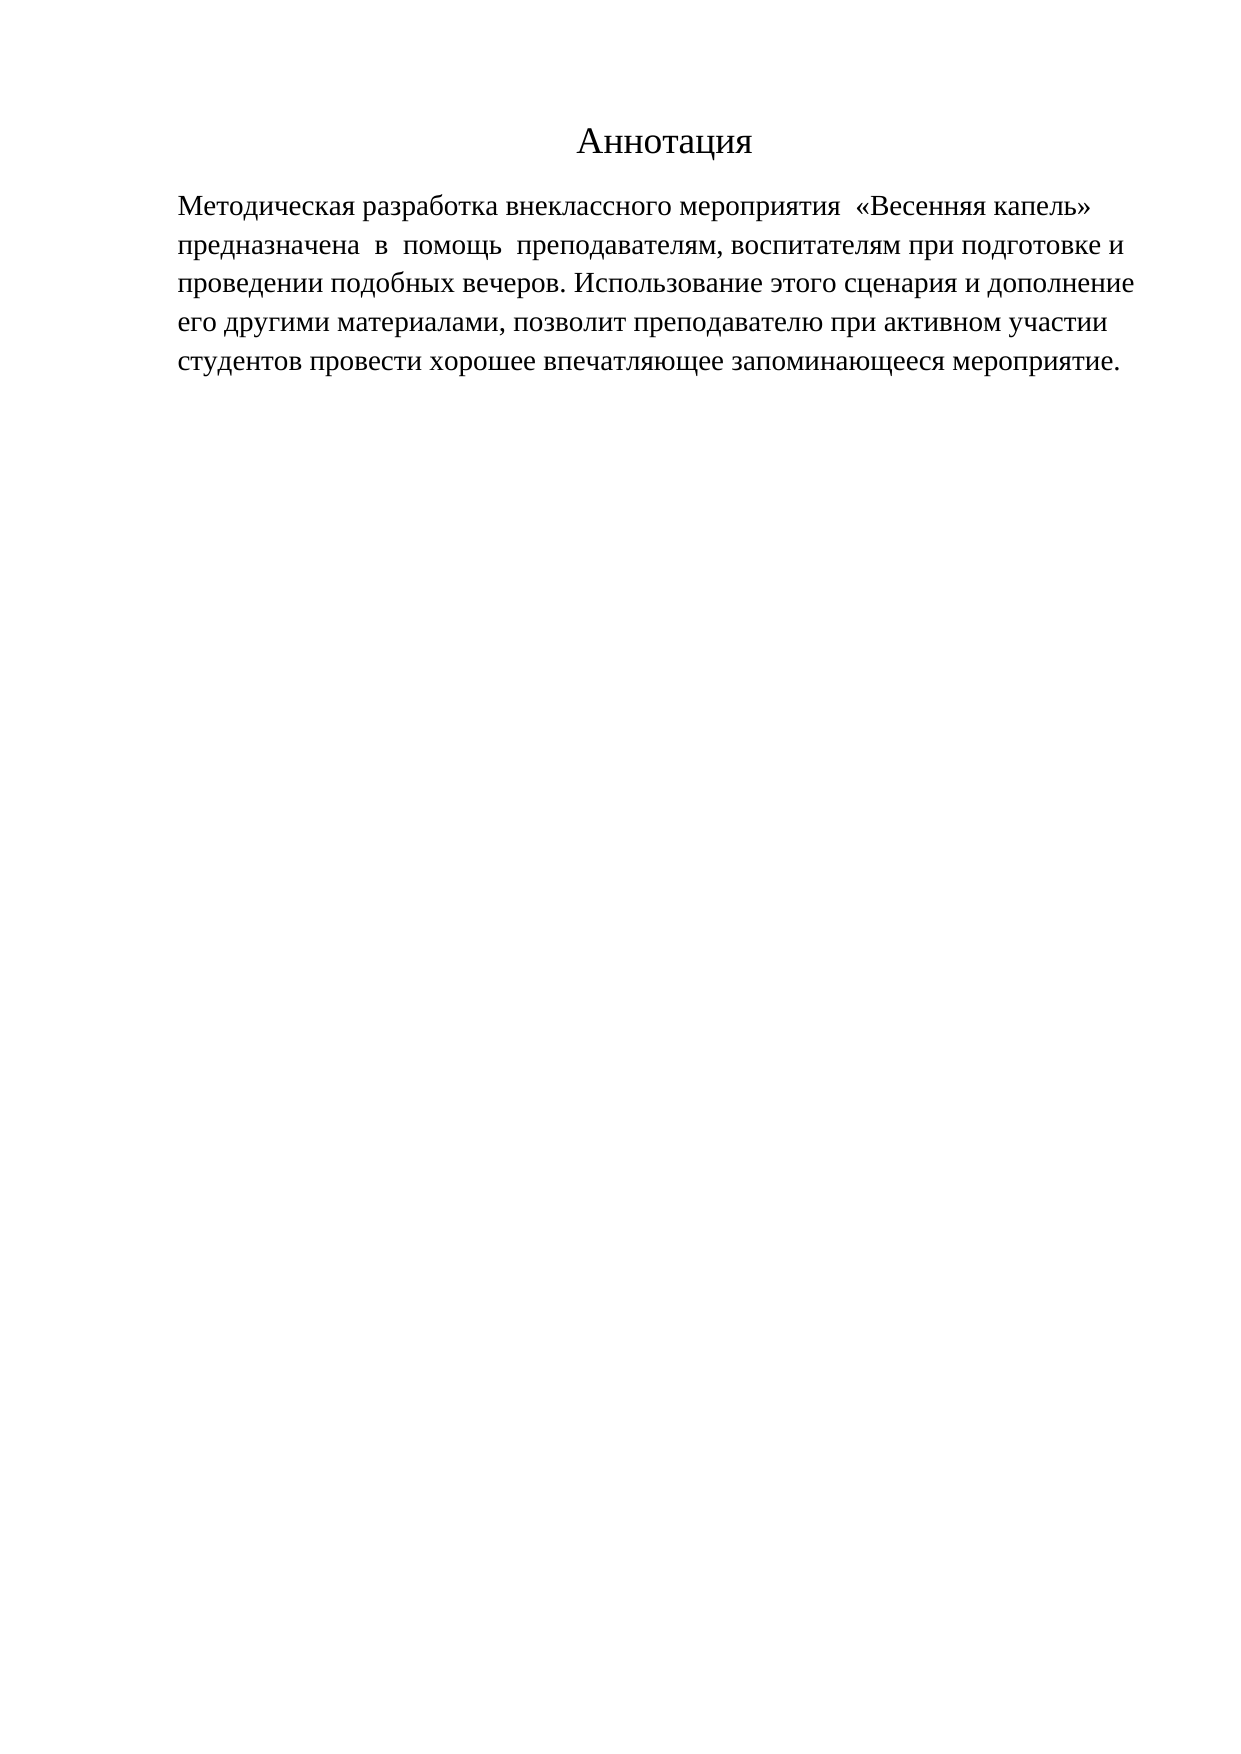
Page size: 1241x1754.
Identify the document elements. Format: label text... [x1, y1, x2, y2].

text Методическая разработка внеклассного мероприятия «Весенняя капель» предназначена в помощь преподавателям, воспитателям при подготовке и проведении подобных вечеров. Использование этого сценария и дополнение его другими материалами, позволит преподавателю при активном участии студентов провести хорошее впечатляющее запоминающееся мероприятие. [177, 188, 1152, 376]
text Аннотация [177, 118, 1152, 161]
